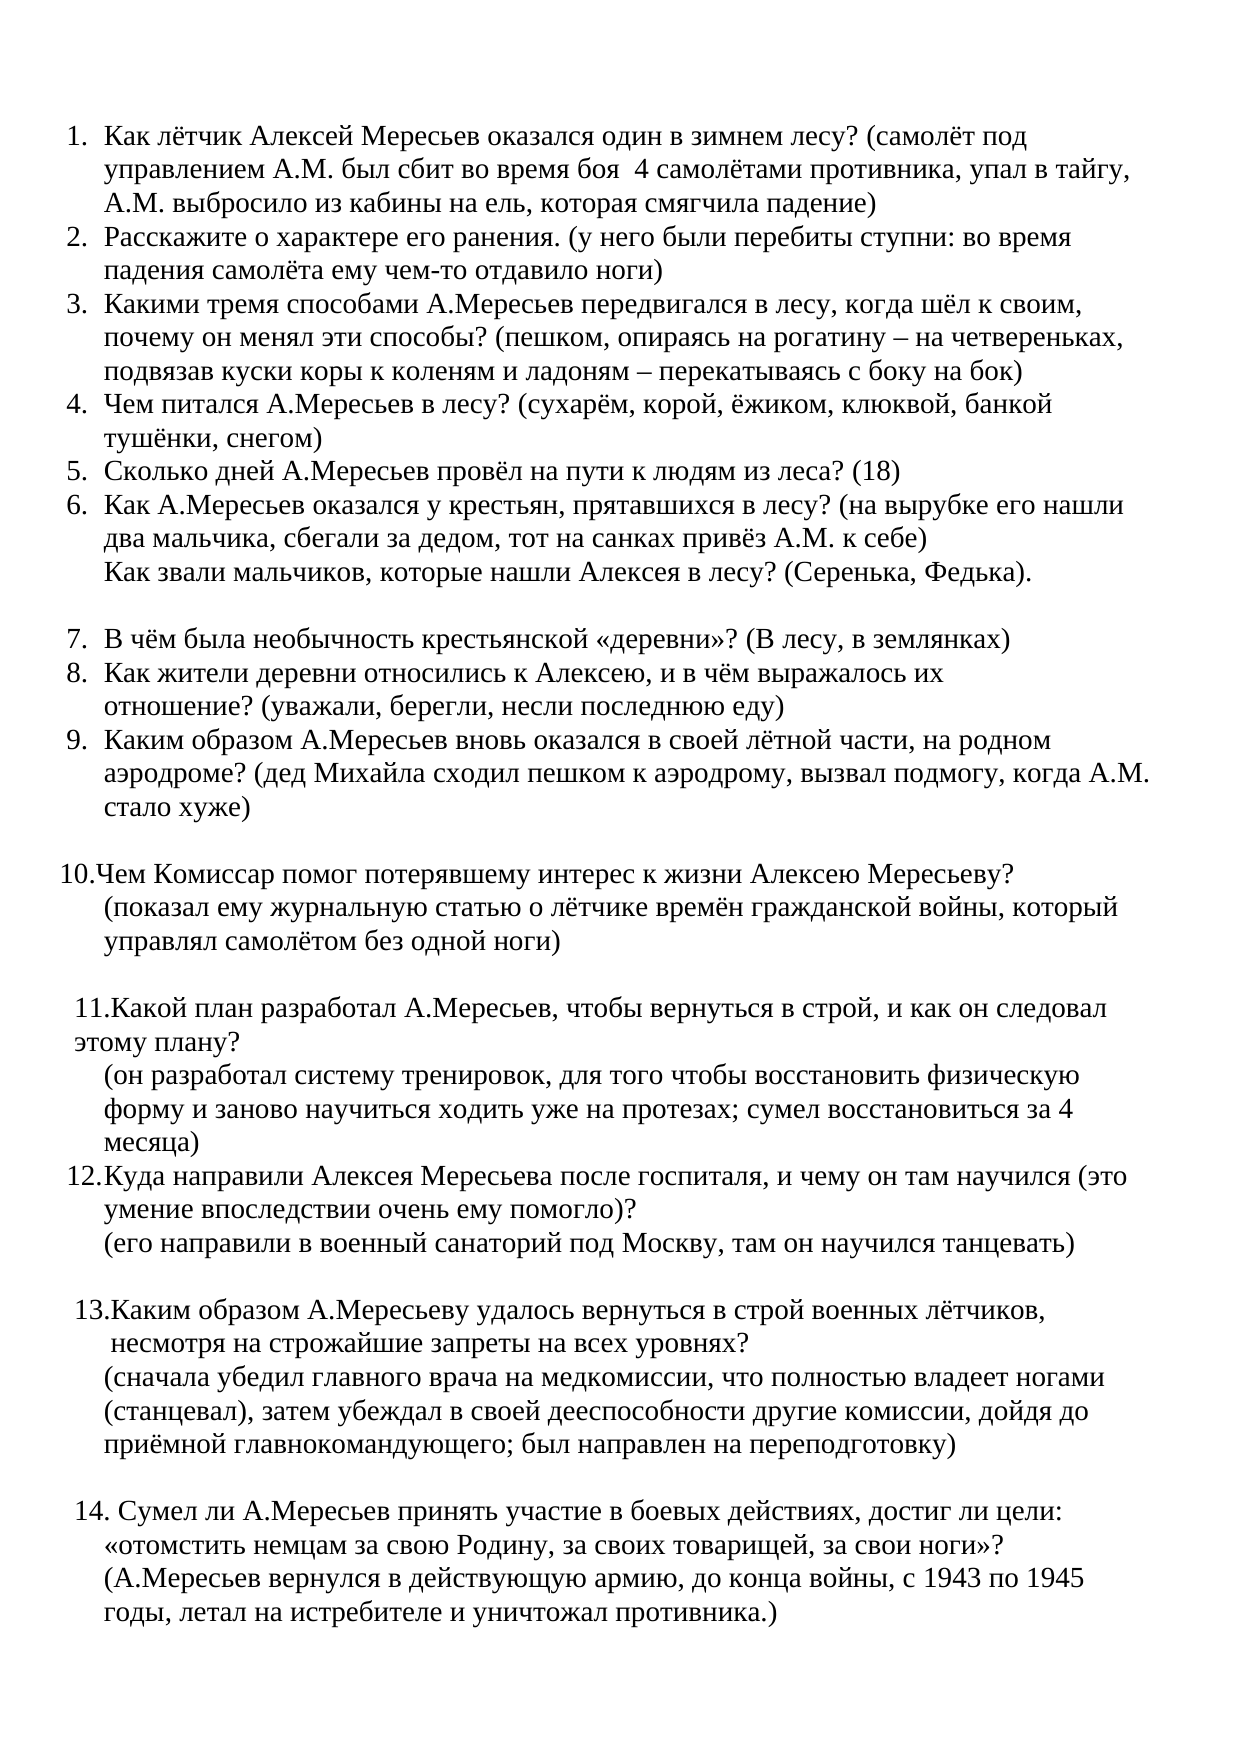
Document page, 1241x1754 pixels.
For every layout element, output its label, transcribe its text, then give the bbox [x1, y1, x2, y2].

list Как А.Мересьев оказался у крестьян, прятавшихся в лесу? (на вырубке его нашли два мальчика, сбегали за дедом, тот на санках привёз А.М. к себе) [66, 487, 1152, 554]
text несмотря на строжайшие запреты на всех уровнях? [74, 1326, 1152, 1359]
text (А.Мересьев вернулся в действующую армию, до конца войны, с 1943 по 1945 годы, летал на истребителе и уничтожал противника.) [103, 1560, 1152, 1627]
list Сколько дней А.Мересьев провёл на пути к людям из леса? (18) [66, 453, 1152, 487]
list Как жители деревни относились к Алексею, и в чём выражалось их отношение? (уважали, берегли, несли последнюю еду) [66, 655, 1152, 722]
text (его направили в военный санаторий под Москву, там он научился танцевать) [103, 1225, 1152, 1258]
text 14. Сумел ли А.Мересьев принять участие в боевых действиях, достиг ли цели: «отомстить немцам за свою Родину, за своих товарищей, за свои ноги»? [74, 1493, 1152, 1560]
list Расскажите о характере его ранения. (у него были перебиты ступни: во время падения самолёта ему чем-то отдавило ноги) [66, 219, 1152, 286]
list Какими тремя способами А.Мересьев передвигался в лесу, когда шёл к своим, почему он менял эти способы? (пешком, опираясь на рогатину – на четвереньках, подвязав куски коры к коленям и ладоням – перекатываясь с боку на бок) [66, 286, 1152, 386]
list Чем питался А.Мересьев в лесу? (сухарём, корой, ёжиком, клюквой, банкой тушёнки, снегом) [66, 386, 1152, 453]
text Как звали мальчиков, которые нашли Алексея в лесу? (Серенька, Федька). [103, 554, 1152, 588]
text 13.Каким образом А.Мересьеву удалось вернуться в строй военных лётчиков, [74, 1292, 1152, 1326]
text 10.Чем Комиссар помог потерявшему интерес к жизни Алексею Мересьеву? [59, 856, 1152, 889]
text (сначала убедил главного врача на медкомиссии, что полностью владеет ногами (станцевал), затем убеждал в своей дееспособности другие комиссии, дойдя до приёмной главнокомандующего; был направлен на переподготовку) [103, 1359, 1152, 1460]
list Каким образом А.Мересьев вновь оказался в своей лётной части, на родном аэродроме? (дед Михайла сходил пешком к аэродрому, вызвал подмогу, когда А.М. стало хуже) [66, 722, 1152, 822]
text (он разработал систему тренировок, для того чтобы восстановить физическую форму и заново научиться ходить уже на протезах; сумел восстановиться за 4 месяца) [103, 1057, 1152, 1158]
text (показал ему журнальную статью о лётчике времён гражданской войны, который управлял самолётом без одной ноги) [103, 889, 1152, 957]
list Куда направили Алексея Мересьева после госпиталя, и чему он там научился (это умение впоследствии очень ему помогло)? [66, 1158, 1152, 1225]
list Как лётчик Алексей Мересьев оказался один в зимнем лесу? (самолёт под управлением А.М. был сбит во время боя 4 самолётами противника, упал в тайгу, А.М. выбросило из кабины на ель, которая смягчила падение) [66, 118, 1152, 219]
text 11.Какой план разработал А.Мересьев, чтобы вернуться в строй, и как он следовал этому плану? [74, 990, 1152, 1057]
list В чём была необычность крестьянской «деревни»? (В лесу, в землянках) [66, 621, 1152, 655]
